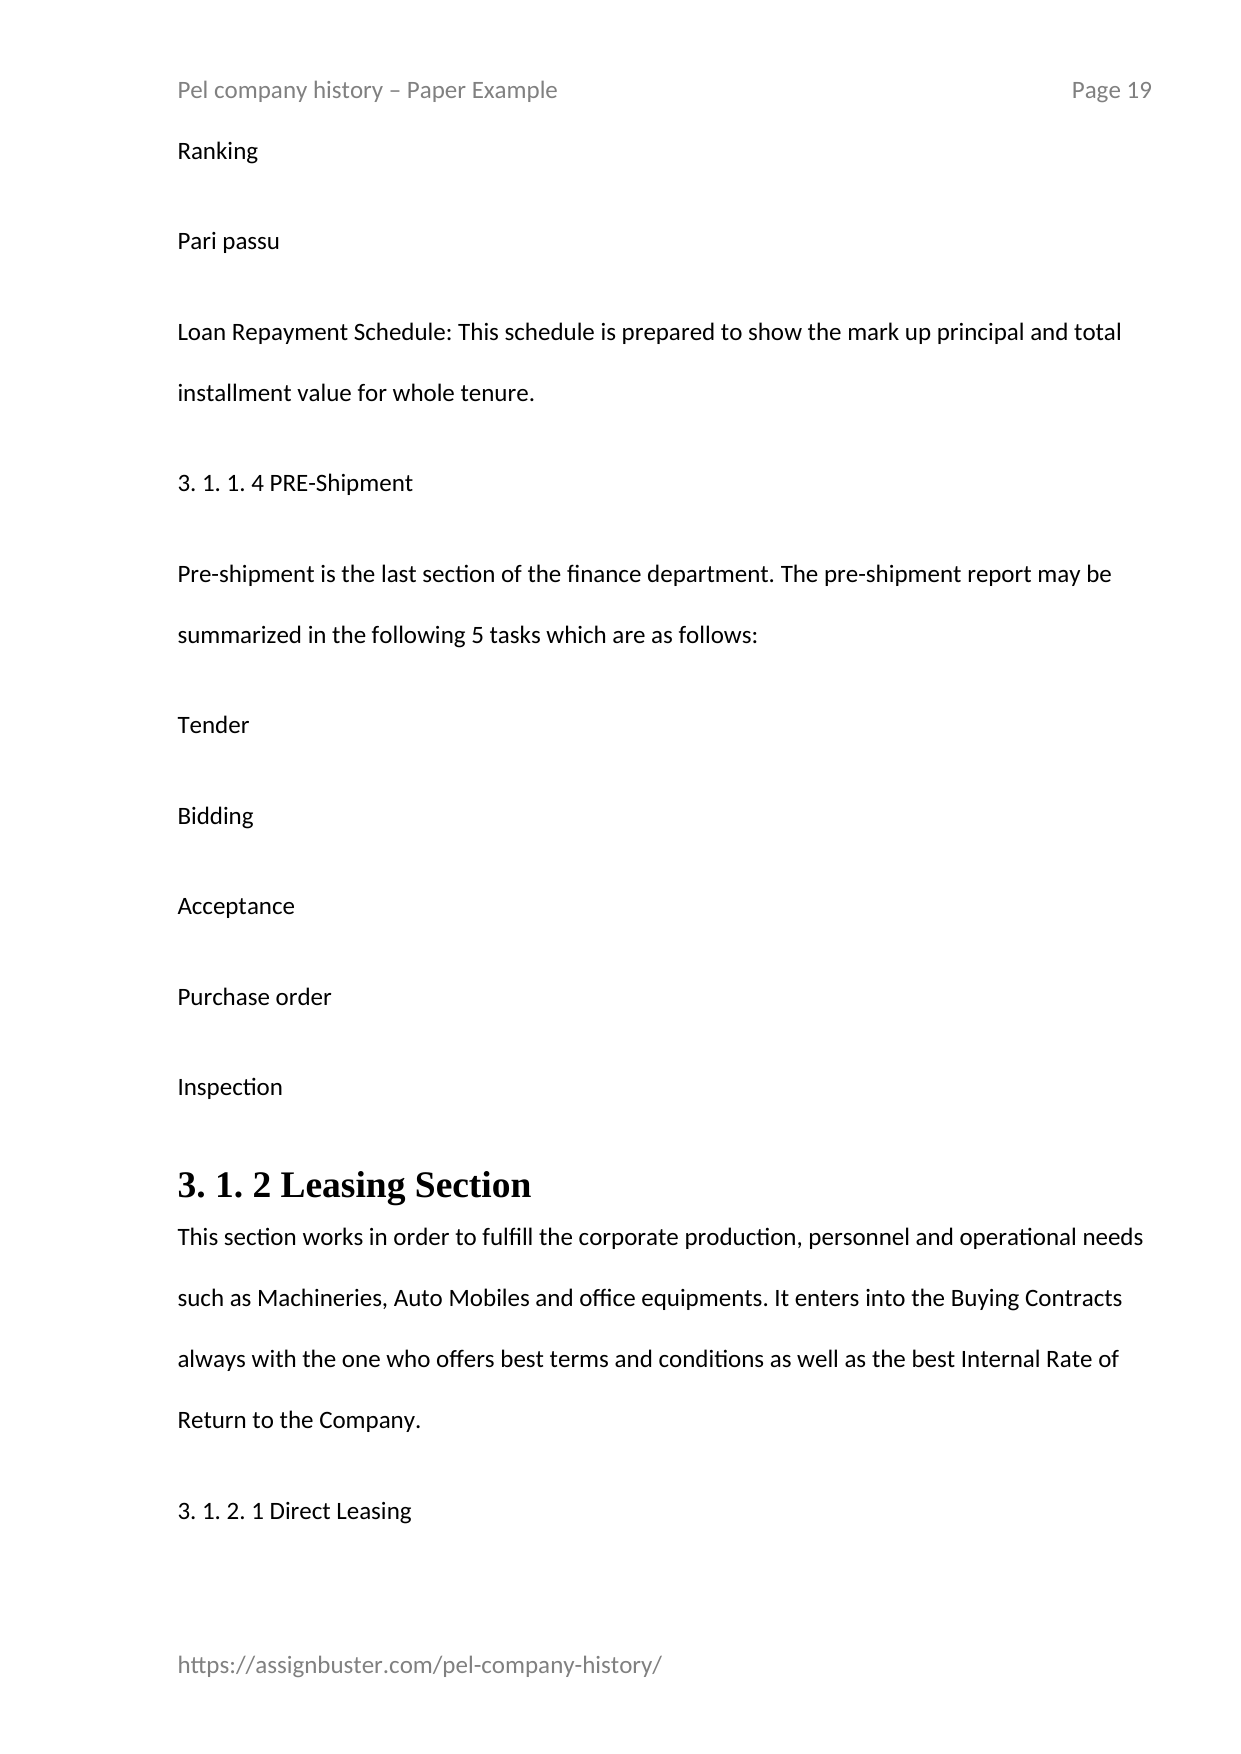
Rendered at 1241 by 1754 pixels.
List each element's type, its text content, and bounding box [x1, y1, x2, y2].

text This section works in order to fulfill the corporate production, personnel and operational needs such as Machineries, Auto Mobiles and office equipments. It enters into the Buying Contracts always with the one who offers best terms and conditions as well as the best Internal Rate of Return to the Company. [177, 1221, 1152, 1435]
text 3. 1. 2. 1 Direct Leasing [177, 1495, 1152, 1525]
text Tender [177, 709, 1152, 740]
text Ranking [177, 135, 1152, 165]
text Inspection [177, 1072, 1152, 1102]
subtitle 3. 1. 2 Leasing Section [177, 1162, 1152, 1205]
text Pre-shipment is the last section of the finance department. The pre-shipment report may be summarized in the following 5 tasks which are as follows: [177, 558, 1152, 649]
text 3. 1. 1. 4 PRE-Shipment [177, 467, 1152, 498]
text Acceptance [177, 891, 1152, 921]
text Bidding [177, 800, 1152, 831]
text Purchase order [177, 981, 1152, 1012]
text Loan Repayment Schedule: This schedule is prepared to show the mark up principal and total installment value for whole tenure. [177, 316, 1152, 407]
text Pari passu [177, 225, 1152, 256]
